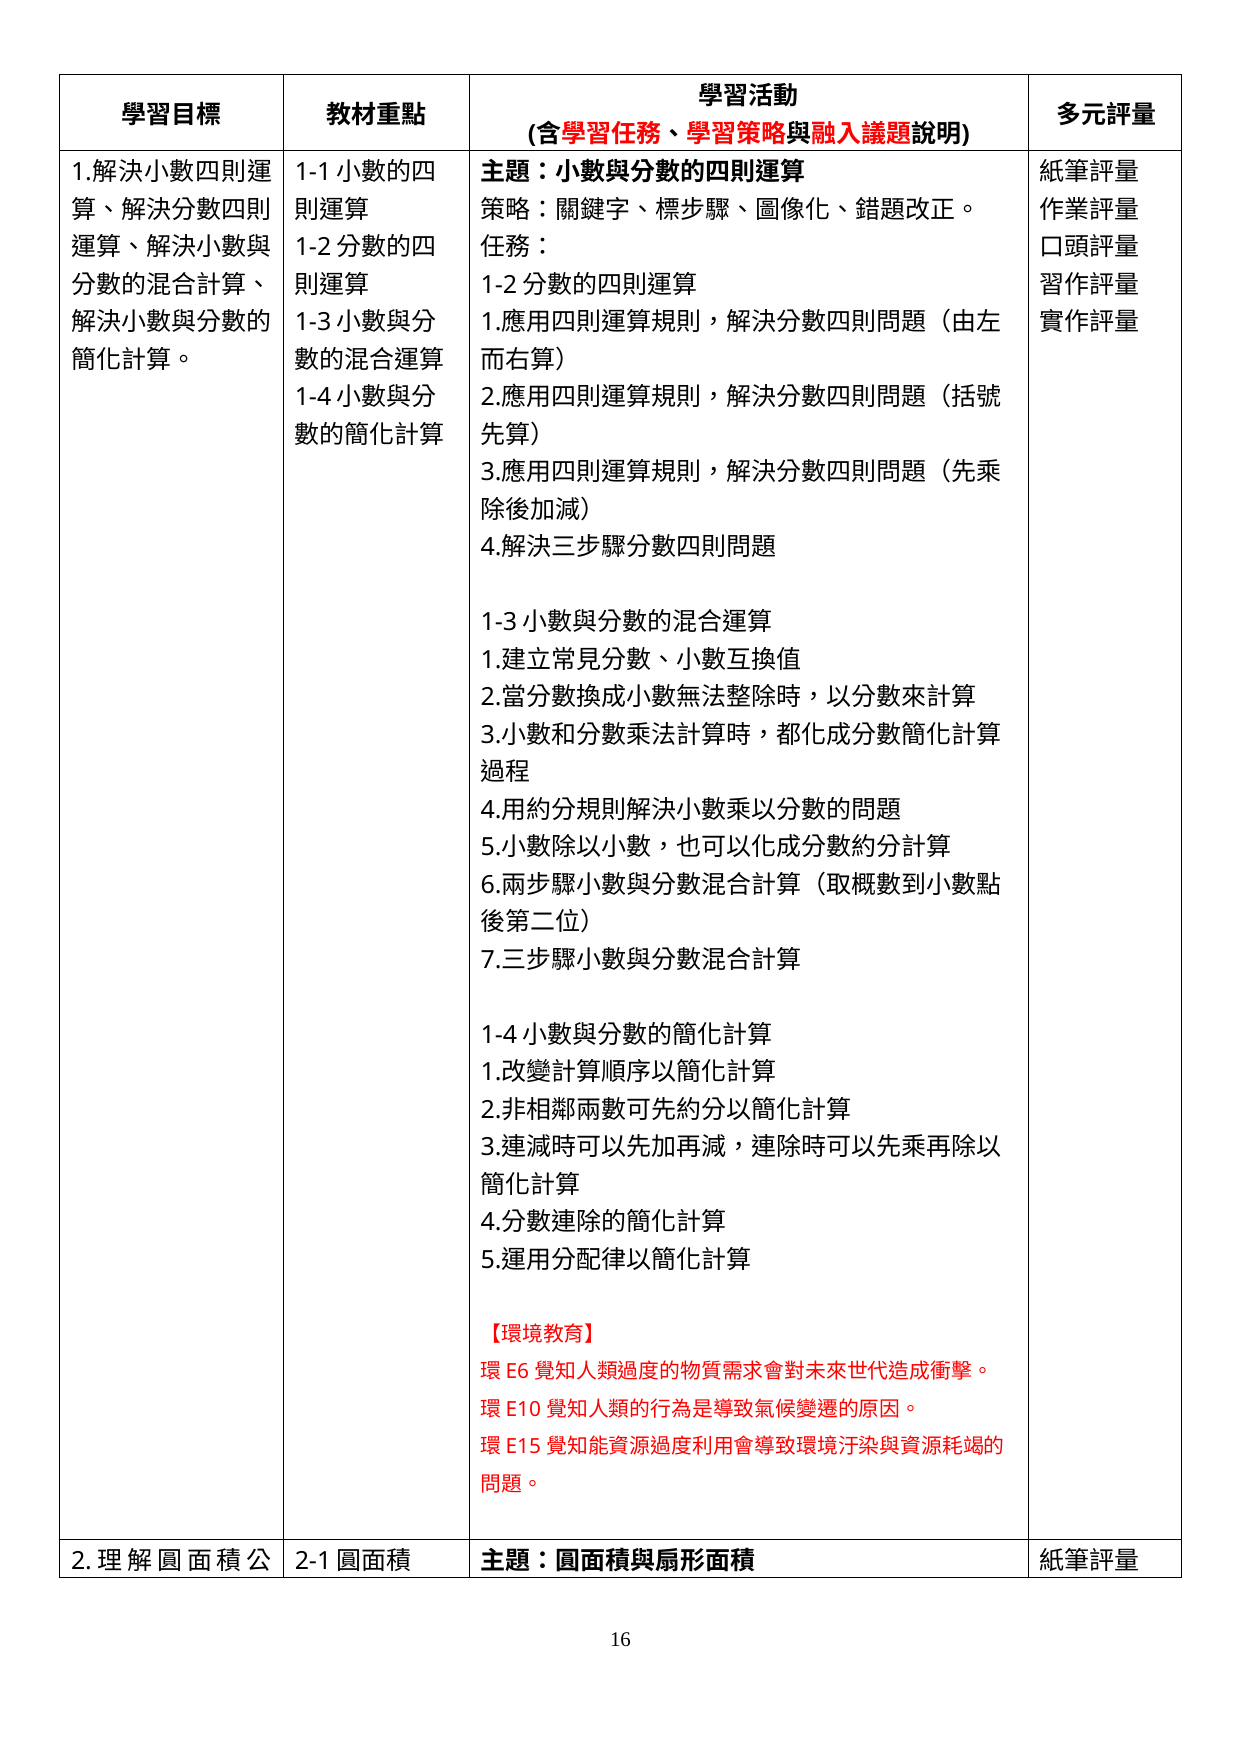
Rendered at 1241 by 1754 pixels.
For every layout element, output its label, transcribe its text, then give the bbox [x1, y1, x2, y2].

table_cell 學習活動 (含學習任務、學習策略與融入議題說明) [470, 75, 1028, 150]
table_cell 1-1小數的四則運算 1-2分數的四則運算 1-3小數與分數的混合運算 1-4小數與分數的簡化計算 [284, 151, 469, 1539]
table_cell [60, 1540, 283, 1577]
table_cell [1029, 1540, 1181, 1577]
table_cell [284, 1540, 469, 1577]
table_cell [470, 1540, 1028, 1577]
table_cell 學習目標 [60, 75, 283, 150]
table_cell 主題：小數與分數的四則運算 策略：關鍵字、標步驟、圖像化、錯題改正。 任務： 1-2分數的四則運算 1.應用四則運算規則，解決分數四則問題（由左而右算） 2.應用四則運算規則，解決分數四則問題（括號先算） 3.應用四則運算規則，解決分數四則問題（先乘除後加減） 4.解決三步驟分數四則問題 1-3小數與分數的混合運算 1.建立常見分數、小數互換值 2.當分數換成小數無法整除時，以分數來計算 3.小數和分數乘法計算時，都化成分數簡化計算過程 4.用約分規則解決小數乘以分數的問題 5.小數除以小數，也可以化成分數約分計算 6.兩步驟小數與分數混合計算（取概數到小數點後第二位） 7.三步驟小數與分數混合計算 1-4小數與分數的簡化計算 1.改變計算順序以簡化計算 2.非相鄰兩數可先約分以簡化計算 3.連減時可以先加再減，連除時可以先乘再除以簡化計算 4.分數連除的簡化計算 5.運用分配律以簡化計算 【環境教育】 環E6 覺知人類過度的物質需求會對未來世代造成衝擊。 環E10 覺知人類的行為是導致氣候變遷的原因。 環E15 覺知能資源過度利用會導致環境汙染與資源耗竭的問題。 [470, 151, 1028, 1539]
table_cell 紙筆評量 作業評量 口頭評量 習作評量 實作評量 [1029, 151, 1181, 1539]
table_cell 多元評量 [1029, 75, 1181, 150]
table_cell 教材重點 [284, 75, 469, 150]
table_cell 1.解決小數四則運算、解決分數四則運算、解決小數與分數的混合計算、解決小數與分數的簡化計算。 [60, 151, 283, 1539]
